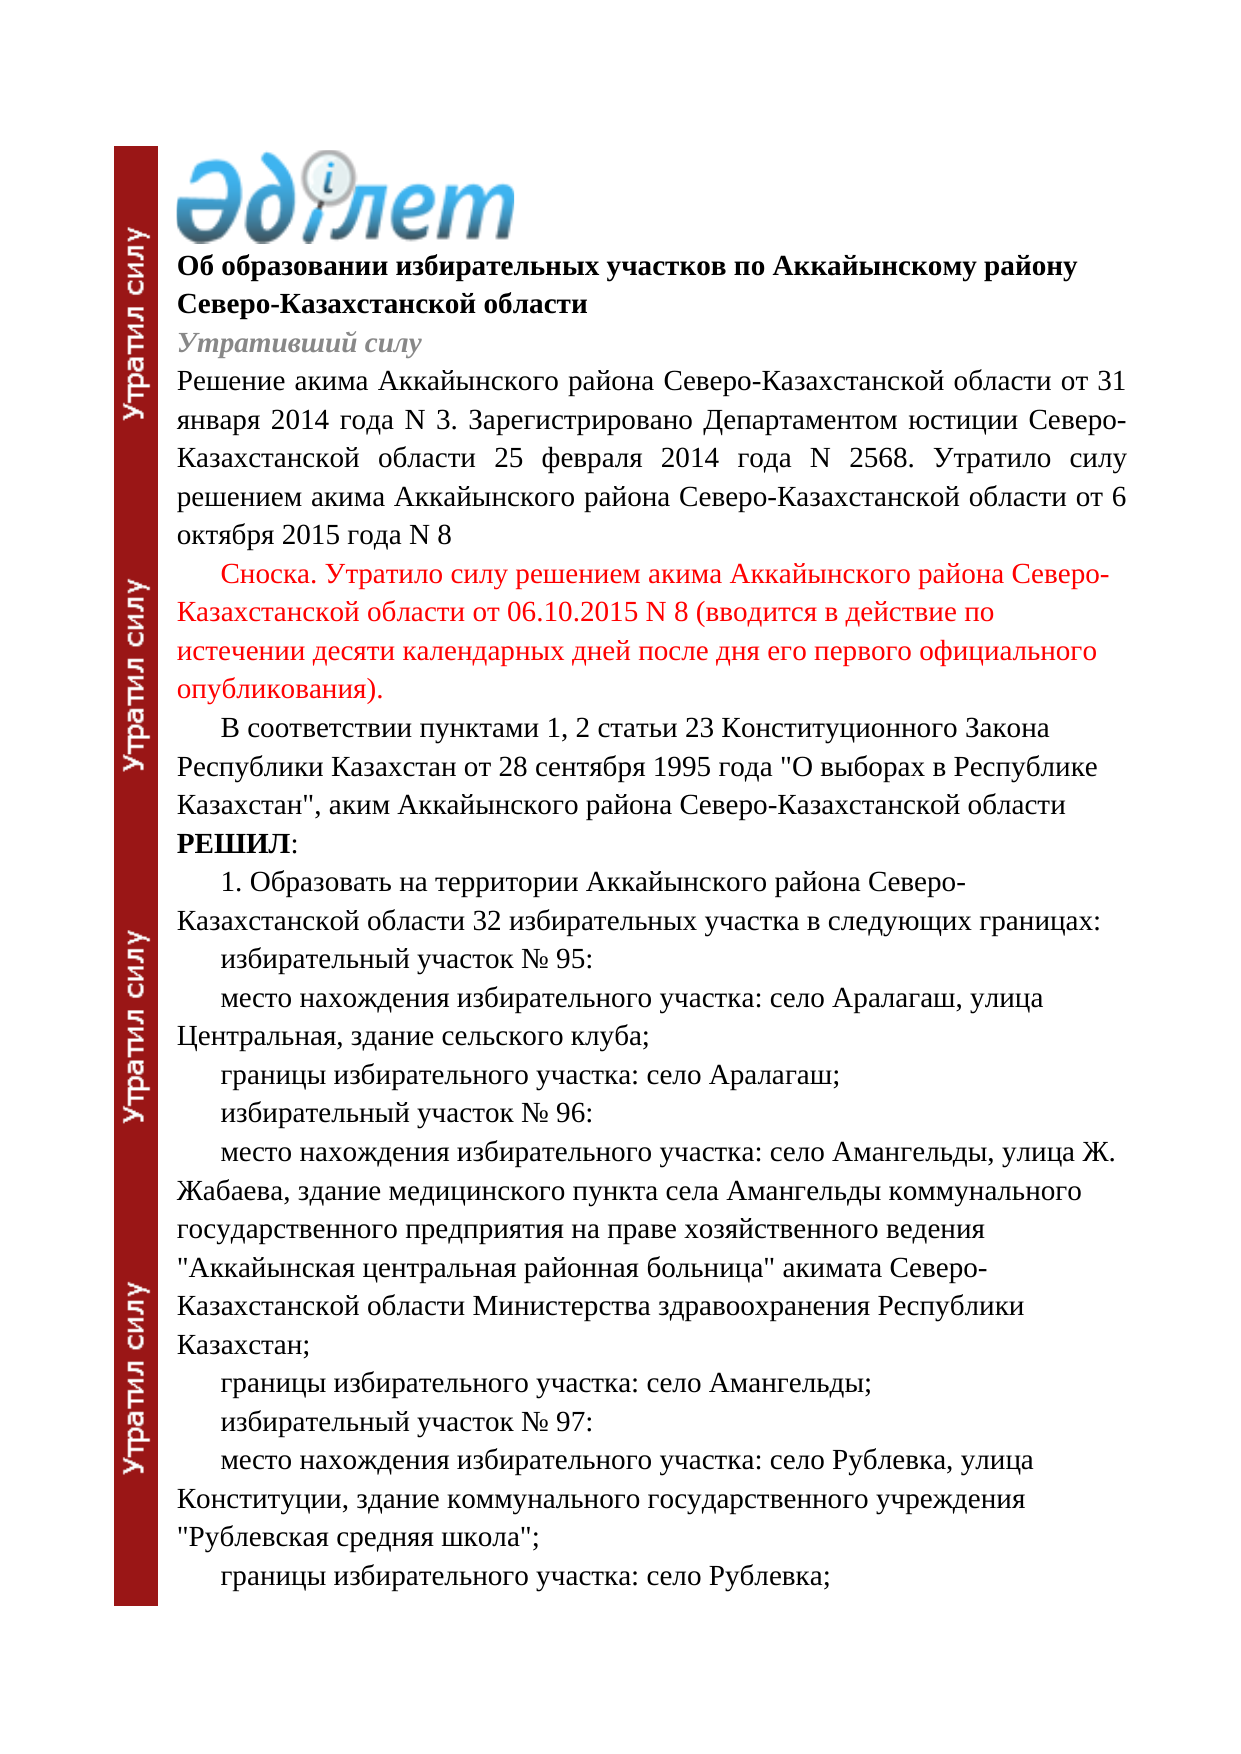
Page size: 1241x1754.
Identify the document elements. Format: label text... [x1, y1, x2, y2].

text Решение акима Аккайынского района Северо-Казахстанской области от 31 января 2014 года N 3. Зарегистрировано Департаментом юстиции Северо-Казахстанской области 25 февраля 2014 года N 2568. Утратило силу решением акима Аккайынского района Северо-Казахстанской области от 6 октября 2015 года N 8 [112, 363, 1128, 551]
picture [114, 320, 158, 325]
picture [114, 551, 158, 556]
picture [114, 146, 158, 248]
text Об образовании избирательных участков по Аккайынскому району Северо-Казахстанской области [112, 248, 1128, 320]
picture [176, 150, 515, 244]
picture [114, 1592, 158, 1606]
picture [114, 358, 158, 363]
text Утративший силу [112, 325, 1128, 358]
